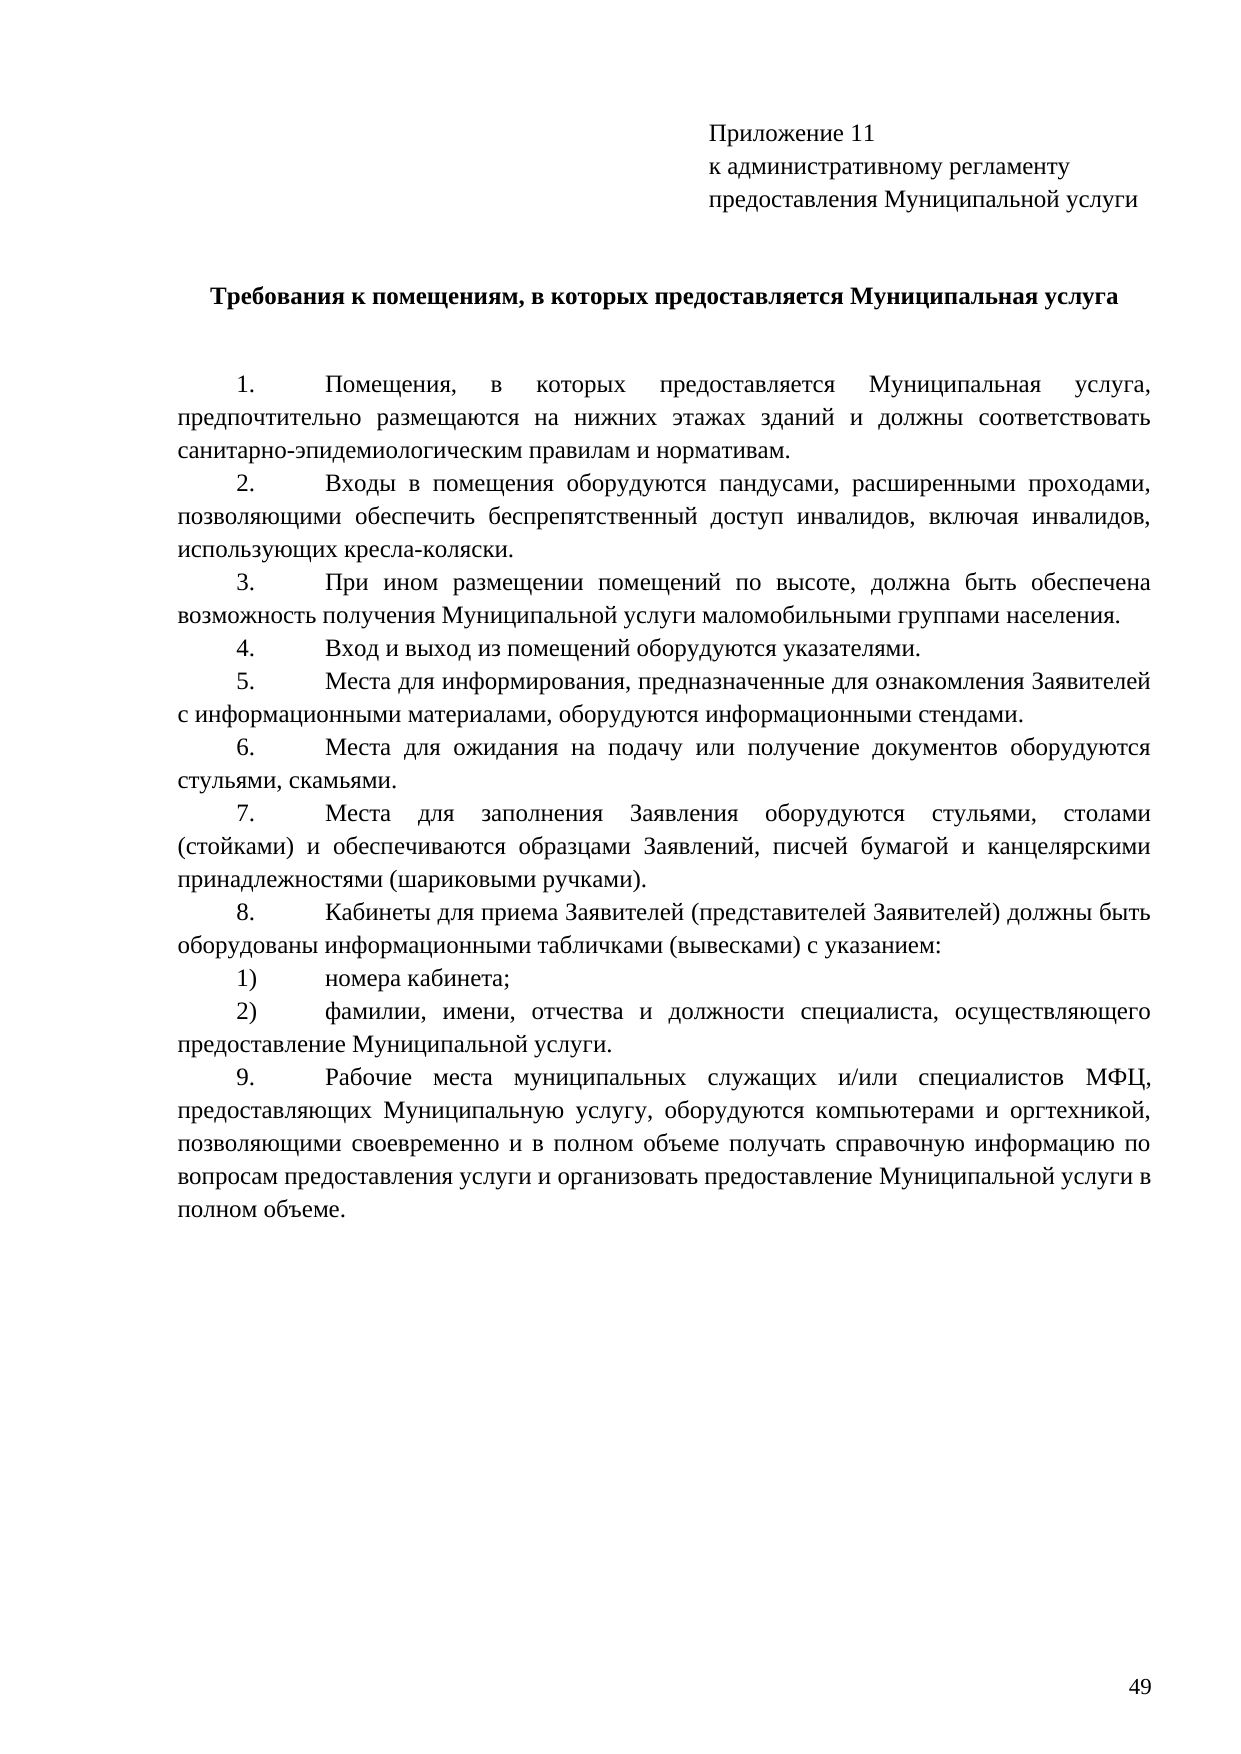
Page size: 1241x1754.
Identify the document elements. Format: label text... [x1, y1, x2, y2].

text Рабочие места муниципальных служащих и/или специалистов МФЦ, предоставляющих Муниципальную услугу, оборудуются компьютерами и оргтехникой, позволяющими своевременно и в полном объеме получать справочную информацию по вопросам предоставления услуги и организовать предоставление Муниципальной услуги в полном объеме. [177, 1062, 1152, 1223]
list Помещения, в которых предоставляется Муниципальная услуга, предпочтительно размещаются на нижних этажах зданий и должны соответствовать санитарно-эпидемиологическим правилам и нормативам. [177, 369, 1152, 463]
text Места для ожидания на подачу или получение документов оборудуются стульями, скамьями. [177, 732, 1152, 794]
text Вход и выход из помещений оборудуются указателями. [177, 633, 1152, 662]
text Места для заполнения Заявления оборудуются стульями, столами (стойками) и обеспечиваются образцами Заявлений, писчей бумагой и канцелярскими принадлежностями (шариковыми ручками). [177, 798, 1152, 893]
text Приложение 11 [650, 118, 1152, 147]
list номера кабинета; [177, 963, 1152, 992]
subtitle Требования к помещениям, в которых предоставляется Муниципальная услуга [177, 281, 1152, 309]
text к административному регламенту предоставления Муниципальной услуги [709, 151, 1152, 213]
list фамилии, имени, отчества и должности специалиста, осуществляющего предоставление Муниципальной услуги. [177, 996, 1152, 1058]
text Кабинеты для приема Заявителей (представителей Заявителей) должны быть оборудованы информационными табличками (вывесками) с указанием: [177, 897, 1152, 959]
text Входы в помещения оборудуются пандусами, расширенными проходами, позволяющими обеспечить беспрепятственный доступ инвалидов, включая инвалидов, использующих кресла-коляски. [177, 468, 1152, 563]
text Места для информирования, предназначенные для ознакомления Заявителей с информационными материалами, оборудуются информационными стендами. [177, 666, 1152, 728]
text При ином размещении помещений по высоте, должна быть обеспечена возможность получения Муниципальной услуги маломобильными группами населения. [177, 567, 1152, 629]
